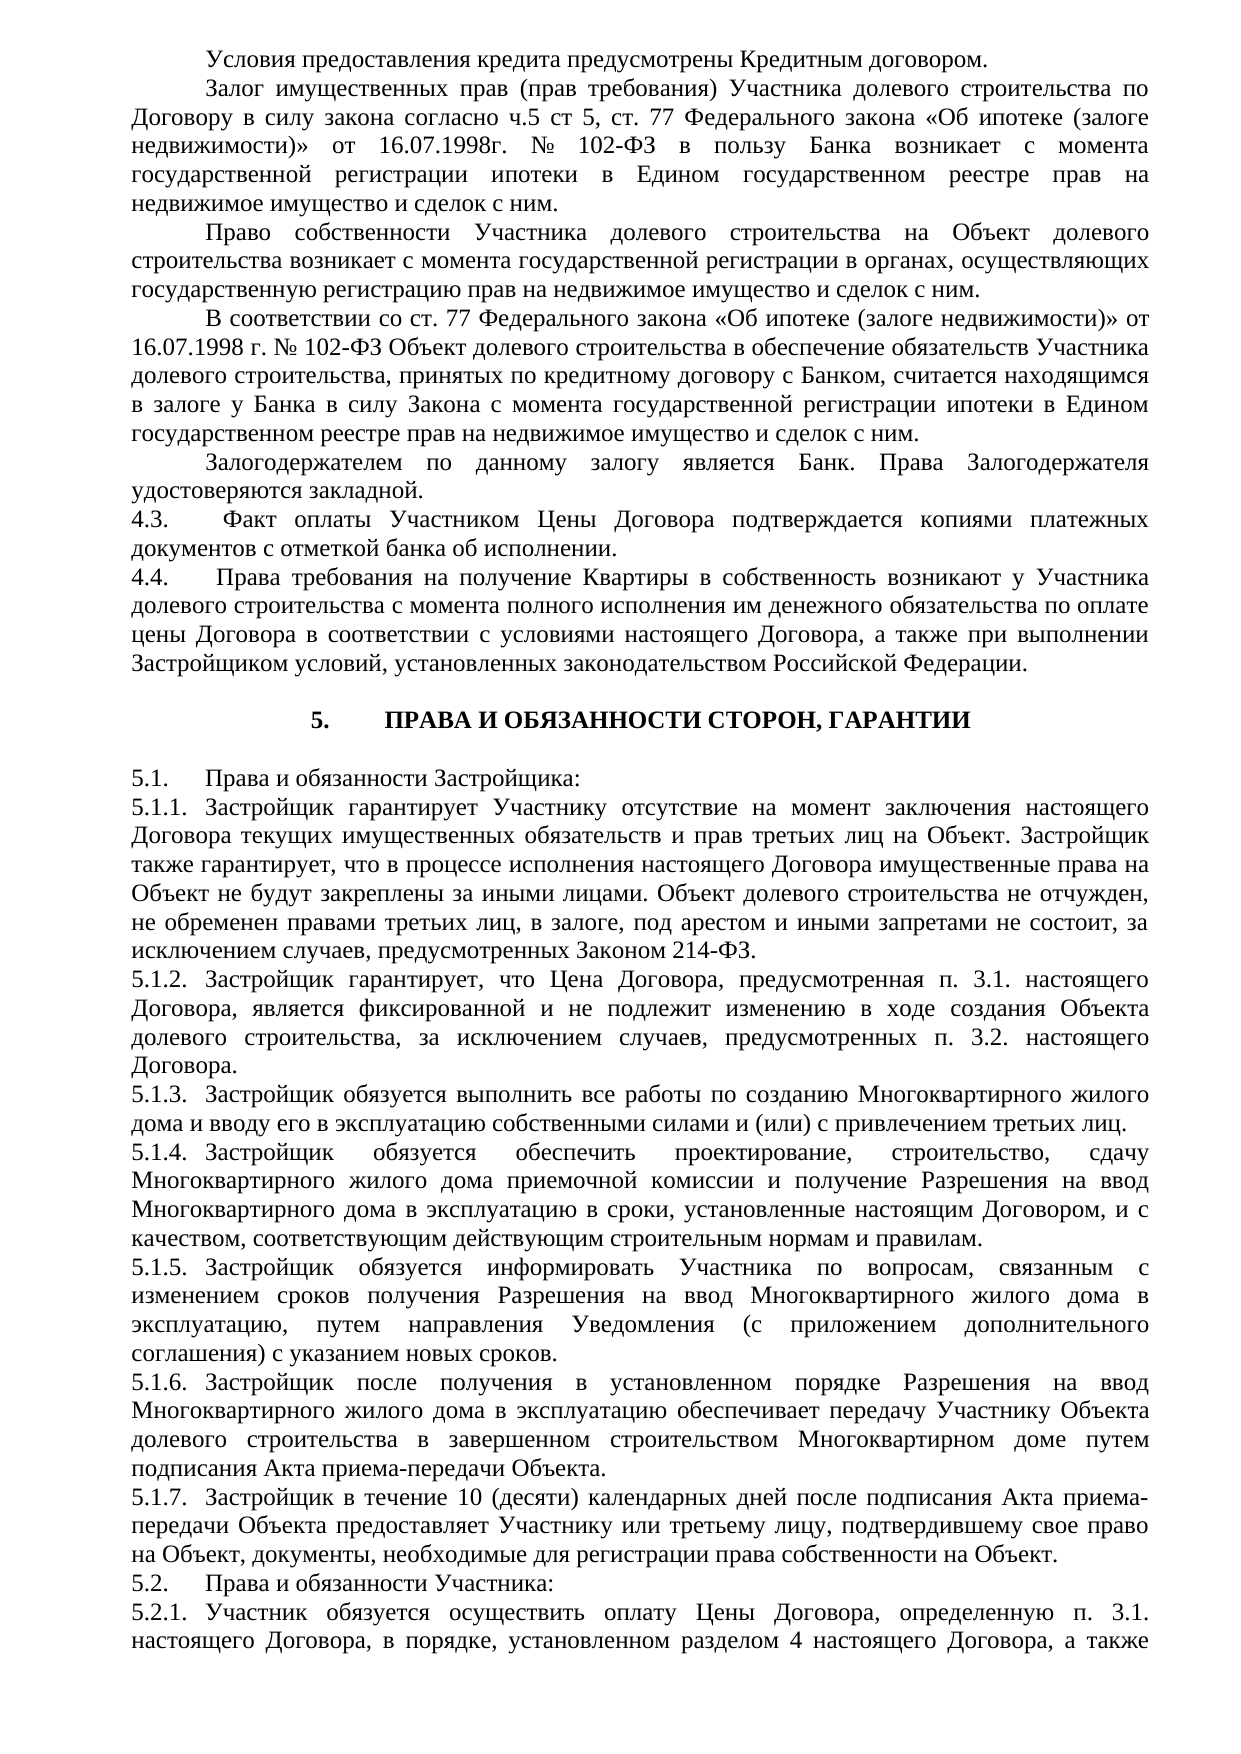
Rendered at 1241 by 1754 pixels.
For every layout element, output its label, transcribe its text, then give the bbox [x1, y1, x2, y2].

list Застройщик после получения в установленном порядке Разрешения на ввод Многоквартирного жилого дома в эксплуатацию обеспечивает передачу Участнику Объекта долевого строительства в завершенном строительством Многоквартирном доме путем подписания Акта приема-передачи Объекта. [131, 1367, 1150, 1482]
list Застройщик гарантирует, что Цена Договора, предусмотренная п. 3.1. настоящего Договора, является фиксированной и не подлежит изменению в ходе создания Объекта долевого строительства, за исключением случаев, предусмотренных п. 3.2. настоящего Договора. [131, 964, 1150, 1079]
list Права требования на получение Квартиры в собственность возникают у Участника долевого строительства с момента полного исполнения им денежного обязательства по оплате цены Договора в соответствии с условиями настоящего Договора, а также при выполнении Застройщиком условий, установленных законодательством Российской Федерации. [131, 562, 1150, 677]
list ПРАВА И ОБЯЗАННОСТИ СТОРОН, ГАРАНТИИ [131, 706, 1150, 734]
list Факт оплаты Участником Цены Договора подтверждается копиями платежных документов с отметкой банка об исполнении. [131, 504, 1150, 562]
text Условия предоставления кредита предусмотрены Кредитным договором. [131, 44, 1150, 73]
list Права и обязанности Застройщика: [131, 763, 1150, 792]
text Залогодержателем по данному залогу является Банк. Права Залогодержателя удостоверяются закладной. [131, 447, 1150, 504]
list Права и обязанности Участника: [131, 1568, 1150, 1597]
list Застройщик обязуется обеспечить проектирование, строительство, сдачу Многоквартирного жилого дома приемочной комиссии и получение Разрешения на ввод Многоквартирного дома в эксплуатацию в сроки, установленные настоящим Договором, и с качеством, соответствующим действующим строительным нормам и правилам. [131, 1137, 1150, 1252]
list Застройщик в течение 10 (десяти) календарных дней после подписания Акта приема-передачи Объекта предоставляет Участнику или третьему лицу, подтвердившему свое право на Объект, документы, необходимые для регистрации права собственности на Объект. [131, 1482, 1150, 1568]
list Застройщик гарантирует Участнику отсутствие на момент заключения настоящего Договора текущих имущественных обязательств и прав третьих лиц на Объект. Застройщик также гарантирует, что в процессе исполнения настоящего Договора имущественные права на Объект не будут закреплены за иными лицами. Объект долевого строительства не отчужден, не обременен правами третьих лиц, в залоге, под арестом и иными запретами не состоит, за исключением случаев, предусмотренных Законом 214-ФЗ. [131, 792, 1150, 964]
list Застройщик обязуется информировать Участника по вопросам, связанным с изменением сроков получения Разрешения на ввод Многоквартирного жилого дома в эксплуатацию, путем направления Уведомления (с приложением дополнительного соглашения) с указанием новых сроков. [131, 1252, 1150, 1367]
text Право собственности Участника долевого строительства на Объект долевого строительства возникает с момента государственной регистрации в органах, осуществляющих государственную регистрацию прав на недвижимое имущество и сделок с ним. [131, 217, 1150, 303]
text В соответствии со ст. 77 Федерального закона «Об ипотеке (залоге недвижимости)» от 16.07.1998 г. № 102-ФЗ Объект долевого строительства в обеспечение обязательств Участника долевого строительства, принятых по кредитному договору с Банком, считается находящимся в залоге у Банка в силу Закона с момента государственной регистрации ипотеки в Едином государственном реестре прав на недвижимое имущество и сделок с ним. [131, 303, 1150, 447]
list Застройщик обязуется выполнить все работы по созданию Многоквартирного жилого дома и вводу его в эксплуатацию собственными силами и (или) с привлечением третьих лиц. [131, 1079, 1150, 1137]
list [131, 1597, 1150, 1654]
text Залог имущественных прав (прав требования) Участника долевого строительства по Договору в силу закона согласно ч.5 ст 5, ст. 77 Федерального закона «Об ипотеке (залоге недвижимости)» от 16.07.1998г. № 102-ФЗ в пользу Банка возникает с момента государственной регистрации ипотеки в Едином государственном реестре прав на недвижимое имущество и сделок с ним. [131, 73, 1150, 217]
